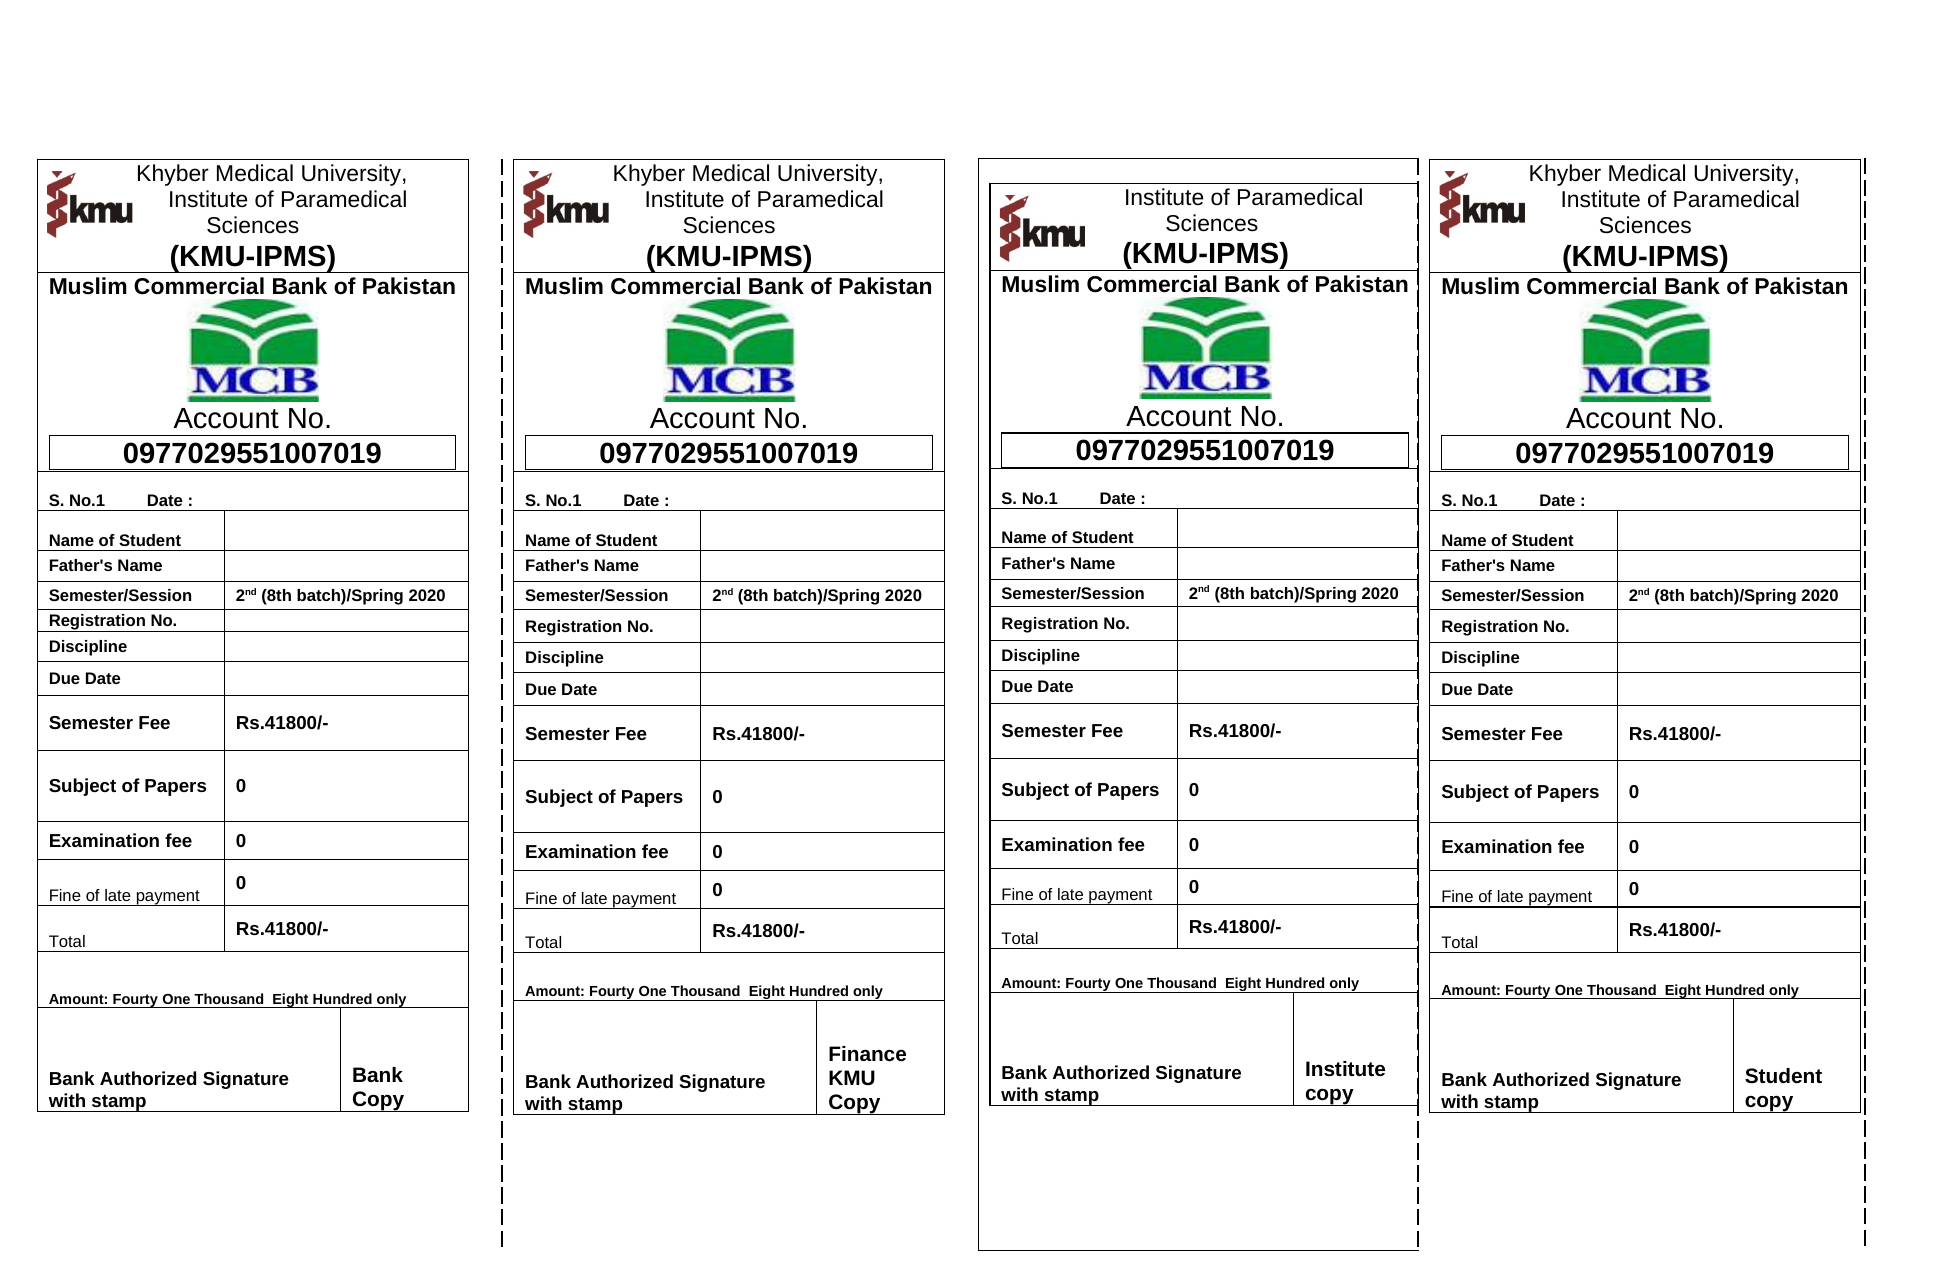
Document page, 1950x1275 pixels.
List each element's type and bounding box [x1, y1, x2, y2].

table_header [26, 158, 502, 1249]
picture [47, 171, 133, 238]
picture [662, 299, 796, 402]
picture [1138, 297, 1272, 399]
picture [1578, 299, 1712, 402]
picture [1439, 171, 1525, 238]
picture [523, 171, 609, 238]
picture [999, 195, 1085, 262]
table_header [979, 159, 1418, 1249]
table_header [1418, 158, 1865, 1249]
picture [186, 299, 319, 402]
table_header [502, 158, 978, 1249]
